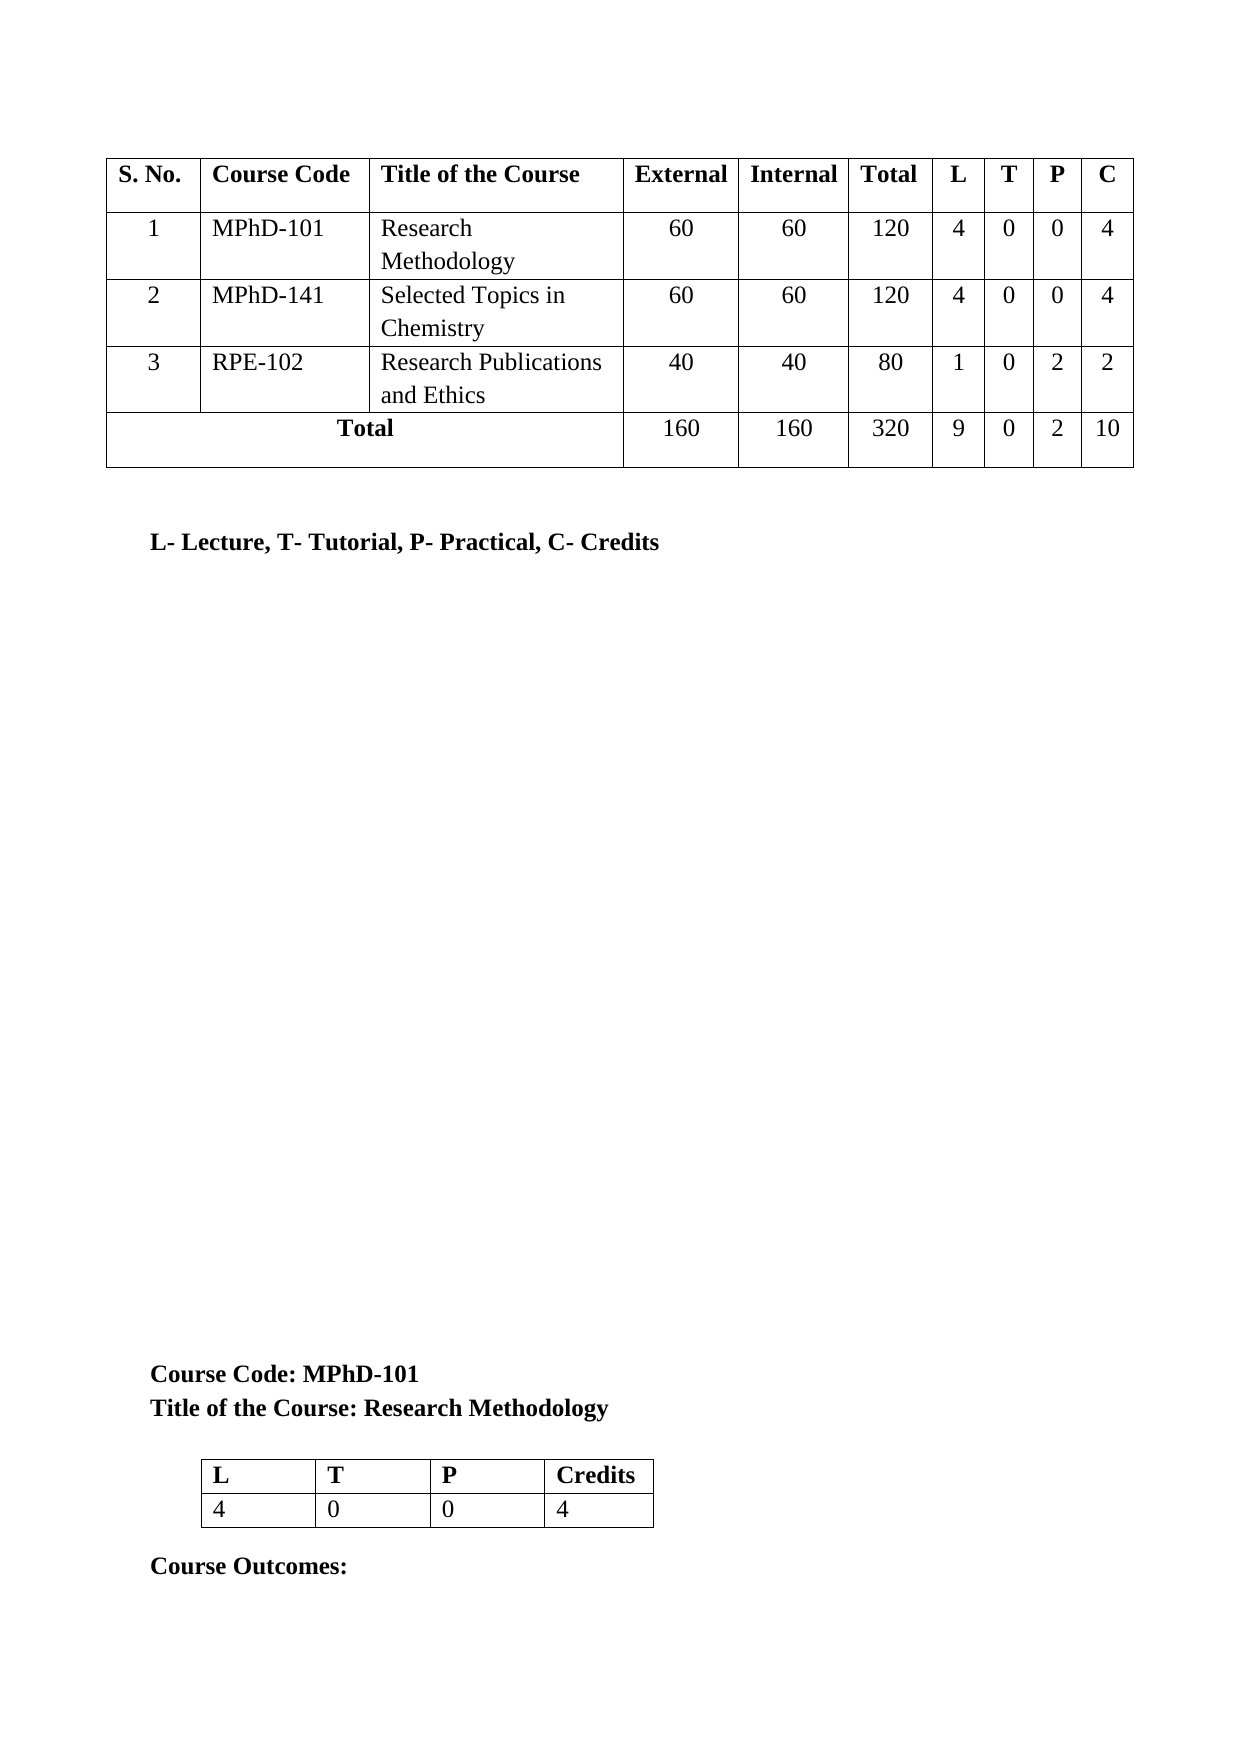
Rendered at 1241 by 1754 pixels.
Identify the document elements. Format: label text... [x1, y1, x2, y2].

table_cell 160 [624, 413, 738, 467]
table_cell 1 [107, 213, 200, 279]
table_cell 40 [739, 347, 848, 412]
table_cell 80 [849, 347, 932, 412]
table_cell 40 [624, 347, 738, 412]
table_cell 0 [985, 347, 1033, 412]
table_header Title of the Course [370, 159, 623, 212]
table_header Internal [739, 159, 848, 212]
table_cell MPhD-141 [201, 280, 369, 346]
table_cell 0 [985, 413, 1033, 467]
table_cell 320 [849, 413, 932, 467]
table_cell Total [107, 413, 623, 467]
table_header Credits [545, 1460, 653, 1493]
table_cell 0 [985, 213, 1033, 279]
table_cell 9 [933, 413, 984, 467]
text Course Code: MPhD-101 [150, 1359, 1090, 1388]
table_cell 120 [849, 280, 932, 346]
table_cell 0 [316, 1494, 430, 1527]
table_cell 4 [933, 213, 984, 279]
text Title of the Course: Research Methodology [150, 1393, 1082, 1421]
table_cell MPhD-101 [201, 213, 369, 279]
table_cell Selected Topics in Chemistry [370, 280, 623, 346]
table_cell 120 [849, 213, 932, 279]
table_cell 4 [202, 1494, 315, 1527]
table_cell 4 [545, 1494, 653, 1527]
table_header S. No. [107, 159, 200, 212]
table_cell 60 [739, 213, 848, 279]
table_header T [985, 159, 1033, 212]
table_header P [431, 1460, 544, 1493]
table_header Course Code [201, 159, 369, 212]
table_header L [933, 159, 984, 212]
table_cell 4 [933, 280, 984, 346]
table_cell 0 [985, 280, 1033, 346]
text Course Outcomes: [150, 1551, 1090, 1580]
table_cell 60 [624, 280, 738, 346]
table_cell 160 [739, 413, 848, 467]
table_header T [316, 1460, 430, 1493]
table_cell 2 [1082, 347, 1133, 412]
table_cell 4 [1082, 280, 1133, 346]
table_header P [1034, 159, 1081, 212]
table_cell 1 [933, 347, 984, 412]
table_cell 0 [1034, 213, 1081, 279]
table_cell RPE-102 [201, 347, 369, 412]
table_cell 3 [107, 347, 200, 412]
table_cell 2 [1034, 347, 1081, 412]
table_header External [624, 159, 738, 212]
table_header L [202, 1460, 315, 1493]
table_cell 60 [624, 213, 738, 279]
table_cell 4 [1082, 213, 1133, 279]
table_cell 0 [1034, 280, 1081, 346]
table_cell 0 [431, 1494, 544, 1527]
table_header Total [849, 159, 932, 212]
table_cell 60 [739, 280, 848, 346]
table_cell 10 [1082, 413, 1133, 467]
table_cell Research Publications and Ethics [370, 347, 623, 412]
table_cell Research Methodology [370, 213, 623, 279]
table_header C [1082, 159, 1133, 212]
table_cell 2 [1034, 413, 1081, 467]
table_cell 2 [107, 280, 200, 346]
text L- Lecture, T- Tutorial, P- Practical, C- Credits [150, 527, 1090, 556]
